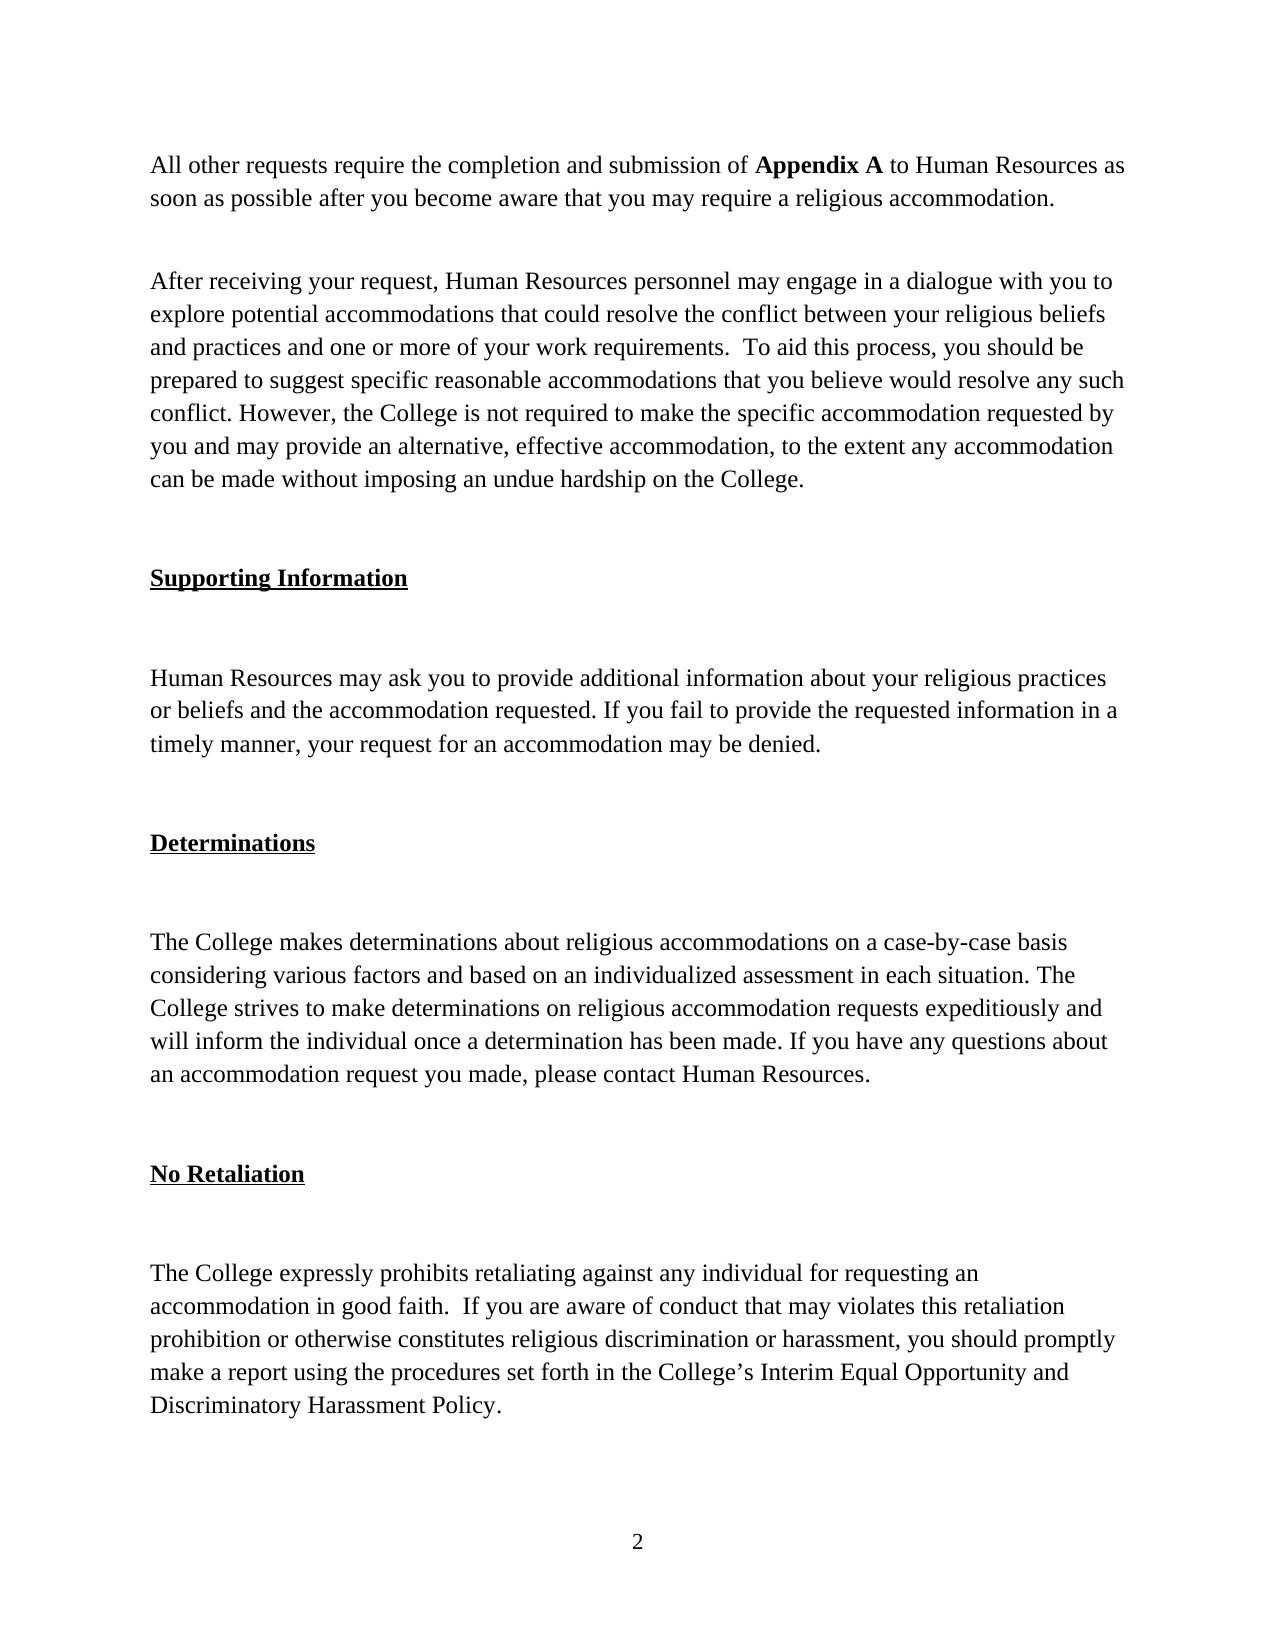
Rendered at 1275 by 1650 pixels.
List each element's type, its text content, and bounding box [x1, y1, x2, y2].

text Human Resources may ask you to provide additional information about your religious practices or beliefs and the accommodation requested. If you fail to provide the requested information in a timely manner, your request for an accommodation may be denied. [150, 663, 1125, 757]
text Supporting Information [150, 563, 1125, 592]
text No Retaliation [150, 1159, 1125, 1188]
text All other requests require the completion and submission of Appendix A to Human Resources as soon as possible after you become aware that you may require a religious accommodation. [150, 150, 1125, 212]
text The College makes determinations about religious accommodations on a case-by-case basis considering various factors and based on an individualized assessment in each situation. The College strives to make determinations on religious accommodation requests expeditiously and will inform the individual once a determination has been made. If you have any questions about an accommodation request you made, please contact Human Resources. [150, 927, 1125, 1088]
text The College expressly prohibits retaliating against any individual for requesting an accommodation in good faith. If you are aware of conduct that may violates this retaliation prohibition or otherwise constitutes religious discrimination or harassment, you should promptly make a report using the procedures set forth in the College’s Interim Equal Opportunity and Discriminatory Harassment Policy. [150, 1258, 1125, 1419]
text Determinations [150, 828, 1125, 857]
text After receiving your request, Human Resources personnel may engage in a dialogue with you to explore potential accommodations that could resolve the conflict between your religious beliefs and practices and one or more of your work requirements. To aid this process, you should be prepared to suggest specific reasonable accommodations that you believe would resolve any such conflict. However, the College is not required to make the specific accommodation requested by you and may provide an alternative, effective accommodation, to the extent any accommodation can be made without imposing an undue hardship on the College. [150, 266, 1125, 493]
